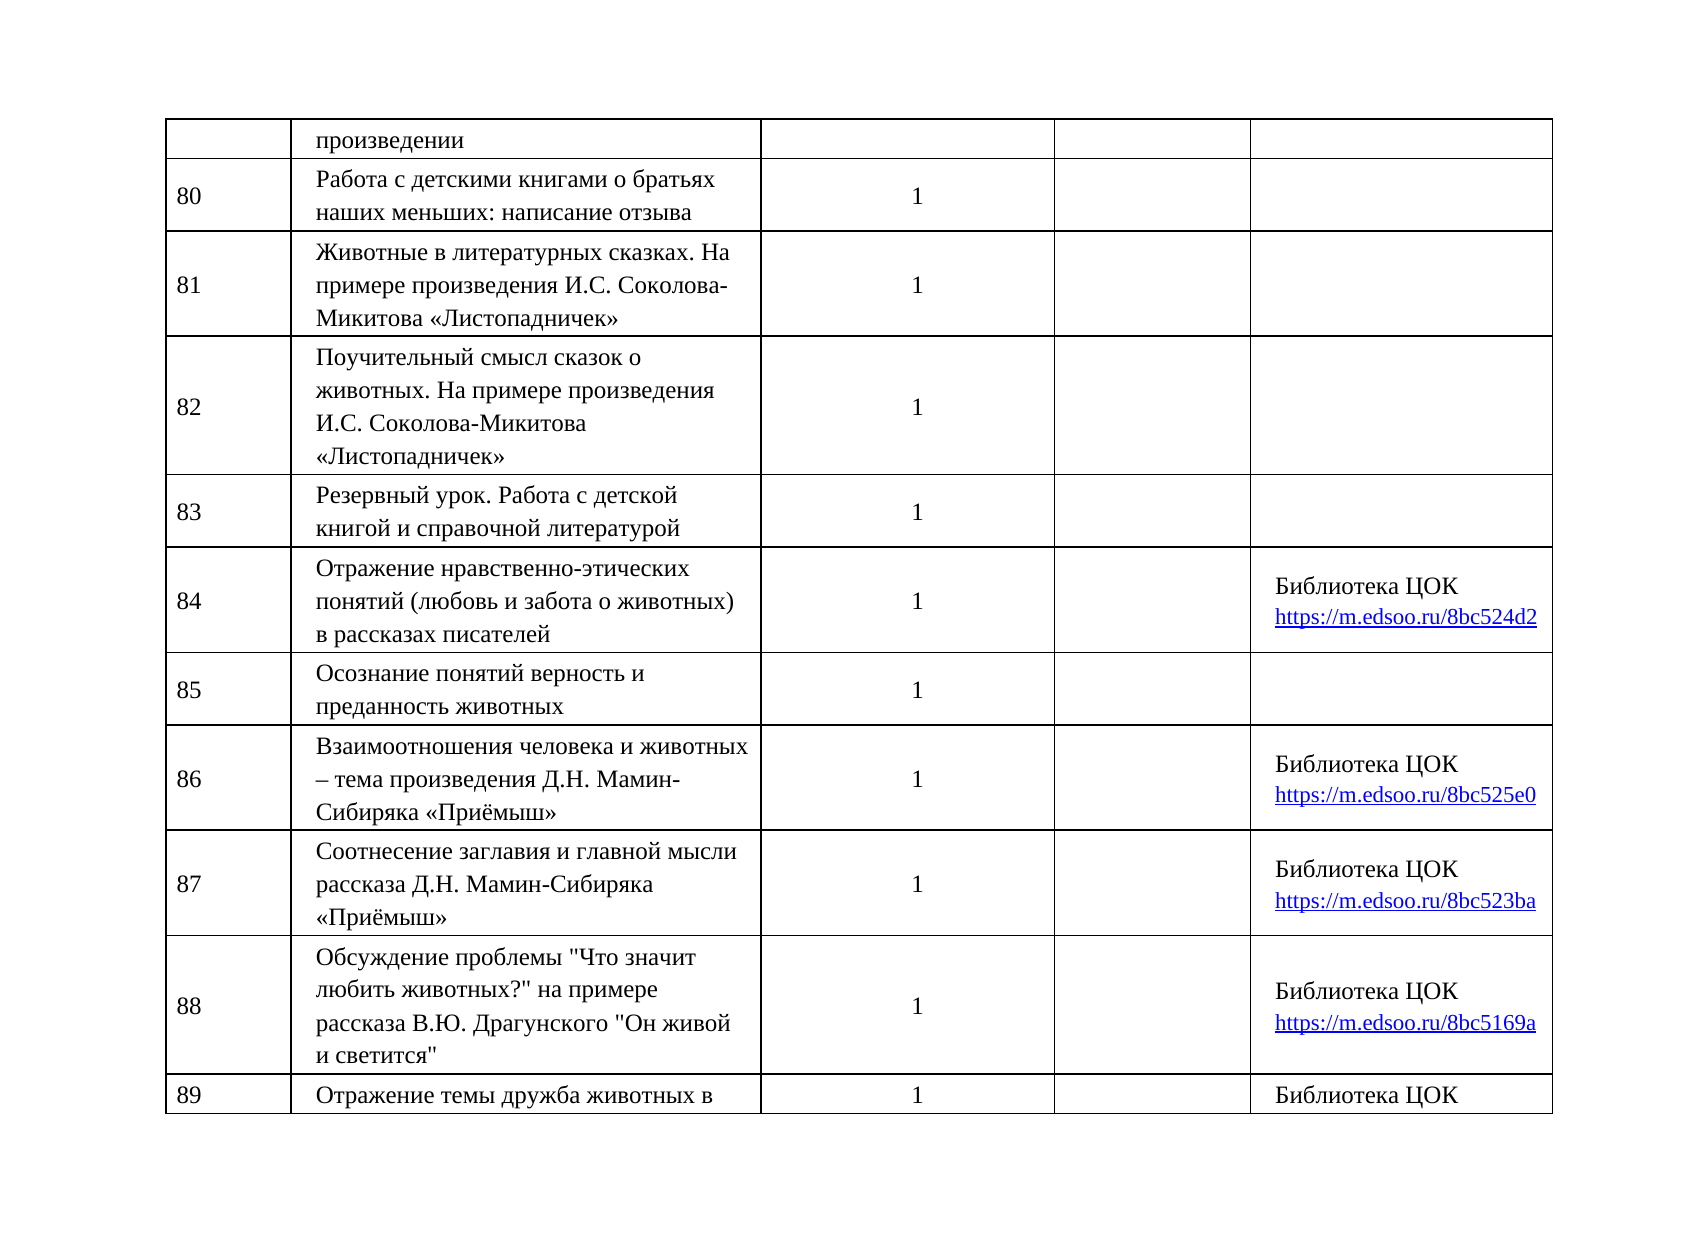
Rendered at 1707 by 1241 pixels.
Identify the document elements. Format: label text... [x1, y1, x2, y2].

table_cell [1251, 1075, 1552, 1113]
table_cell [1055, 120, 1250, 157]
table_cell [1055, 1075, 1250, 1113]
table_cell [1055, 936, 1250, 1073]
table_cell [1251, 475, 1552, 546]
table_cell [1251, 120, 1552, 157]
table_cell Библиотека ЦОК https://m.edsoo.ru/8bc523ba [1251, 831, 1552, 935]
table_cell [1055, 337, 1250, 474]
table_cell Библиотека ЦОК https://m.edsoo.ru/8bc5169a [1251, 936, 1552, 1073]
table_cell [1055, 548, 1250, 652]
table_cell [1055, 475, 1250, 546]
table_cell [1055, 159, 1250, 230]
table_cell Соотнесение заглавия и главной мысли рассказа Д.Н. Мамин-Сибиряка «Приёмыш» [292, 831, 760, 935]
table_cell Животные в литературных сказках. На примере произведения И.С. Соколова-Микитова «Листопадничек» [292, 232, 760, 335]
table_cell 1 [762, 120, 1054, 157]
table_cell 79 [167, 120, 290, 157]
table_cell Резервный урок. Работа с детской книгой и справочной литературой [292, 475, 760, 546]
table_cell 1 [762, 548, 1054, 652]
table_cell Поучительный смысл сказок о животных. На примере произведения И.С. Соколова-Микитова «Листопадничек» [292, 337, 760, 474]
table_cell [1055, 232, 1250, 335]
table_cell Осознание понятий верность и преданность животных [292, 653, 760, 724]
table_cell 1 [762, 831, 1054, 935]
table_cell 1 [762, 726, 1054, 829]
table_cell 1 [762, 653, 1054, 724]
table_cell 89 [167, 1075, 290, 1113]
table_cell 1 [762, 1075, 1054, 1113]
table_cell 81 [167, 232, 290, 335]
table_cell 80 [167, 159, 290, 230]
table_cell [1251, 159, 1552, 230]
table_cell 88 [167, 936, 290, 1073]
table_cell [1055, 831, 1250, 935]
table_cell 85 [167, 653, 290, 724]
table_cell Обсуждение проблемы "Что значит любить животных?" на примере рассказа В.Ю. Драгунского "Он живой и светится" [292, 936, 760, 1073]
table_cell 86 [167, 726, 290, 829]
table_cell 1 [762, 232, 1054, 335]
table_cell Библиотека ЦОК https://m.edsoo.ru/8bc525e0 [1251, 726, 1552, 829]
table_cell 1 [762, 936, 1054, 1073]
table_cell [1251, 232, 1552, 335]
table_cell Взаимоотношения человека и животных – тема произведения Д.Н. Мамин-Сибиряка «Приёмыш» [292, 726, 760, 829]
table_cell 84 [167, 548, 290, 652]
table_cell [292, 120, 760, 157]
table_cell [292, 1075, 760, 1113]
table_cell 1 [762, 337, 1054, 474]
table_cell [1055, 653, 1250, 724]
table_cell Отражение нравственно-этических понятий (любовь и забота о животных) в рассказах писателей [292, 548, 760, 652]
table_cell 83 [167, 475, 290, 546]
table_cell [1251, 337, 1552, 474]
table_cell 87 [167, 831, 290, 935]
table_cell 1 [762, 159, 1054, 230]
table_cell Работа с детскими книгами о братьях наших меньших: написание отзыва [292, 159, 760, 230]
table_cell Библиотека ЦОК https://m.edsoo.ru/8bc524d2 [1251, 548, 1552, 652]
table_cell 1 [762, 475, 1054, 546]
table_cell [1251, 653, 1552, 724]
table_cell [1055, 726, 1250, 829]
table_cell 82 [167, 337, 290, 474]
